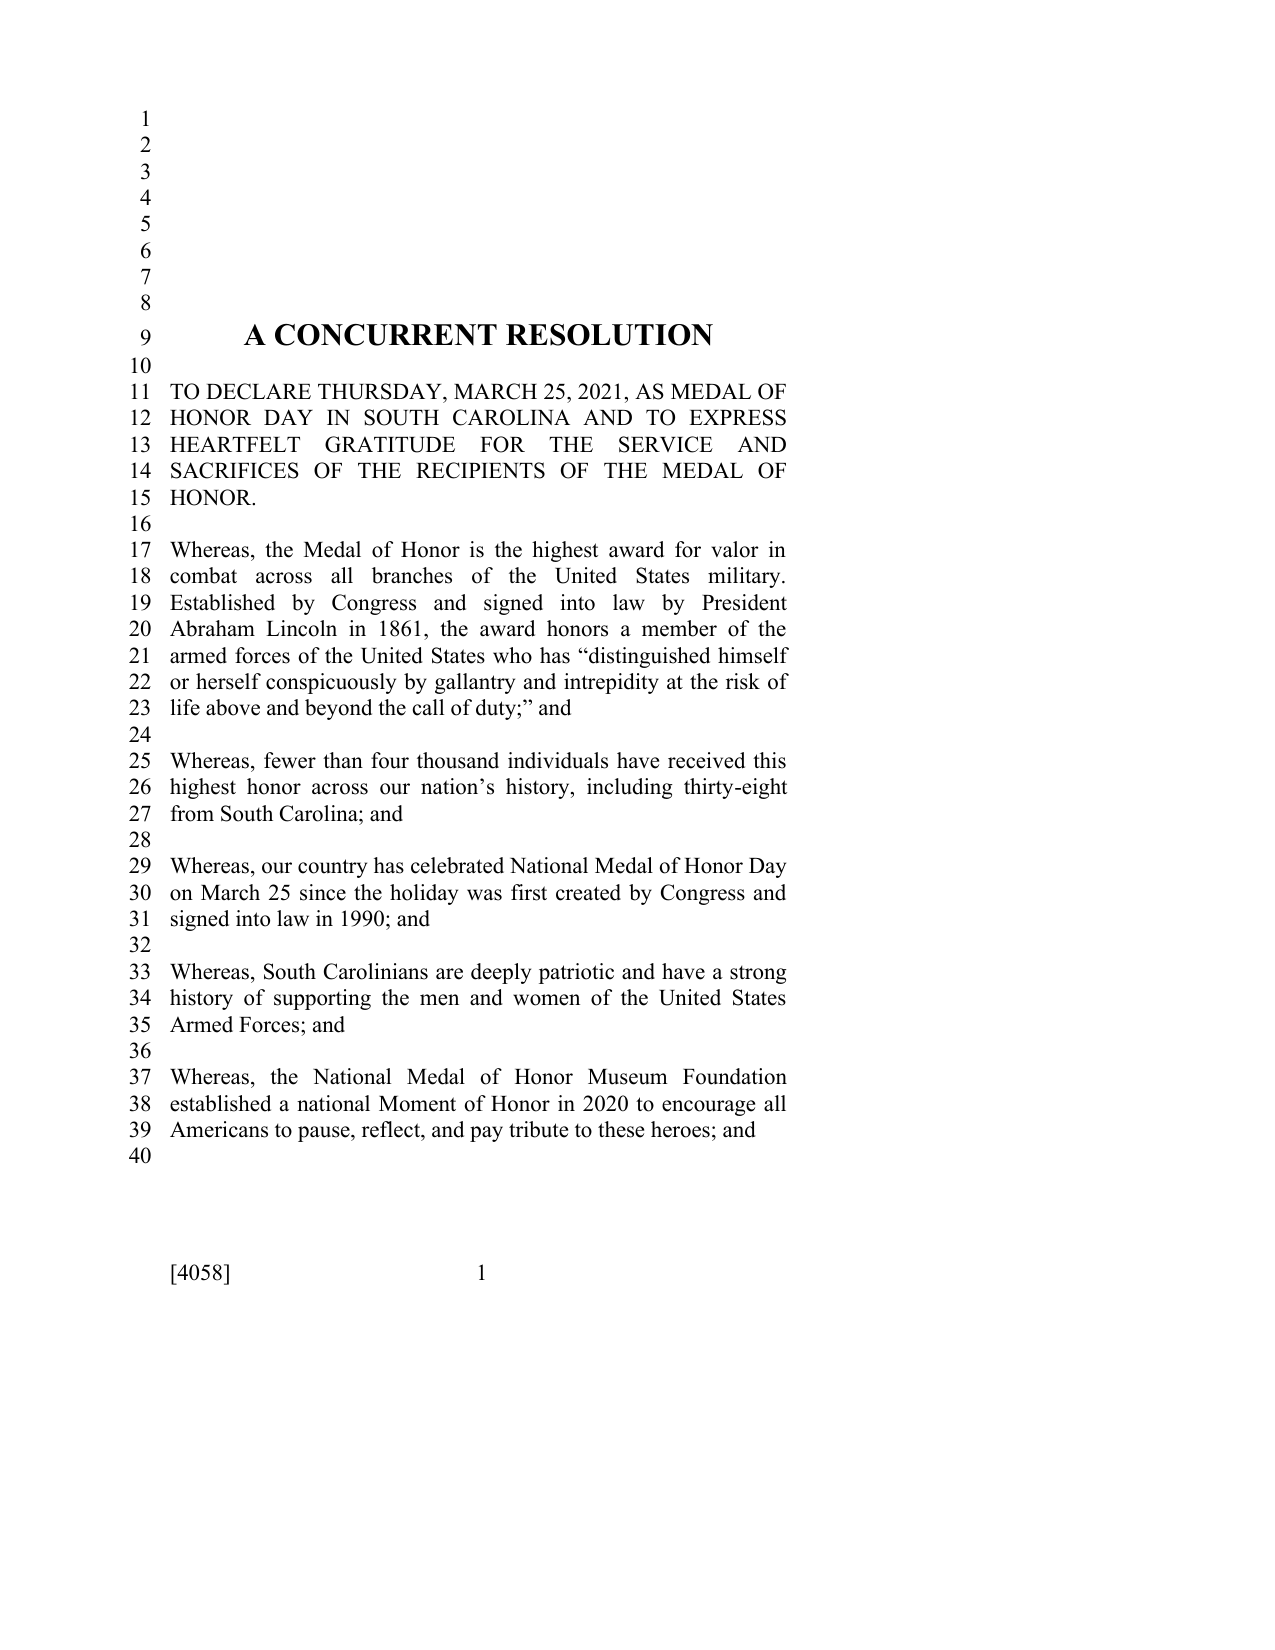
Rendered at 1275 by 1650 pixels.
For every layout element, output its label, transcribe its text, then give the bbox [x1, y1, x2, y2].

text Whereas, fewer than four thousand individuals have received this highest honor across our nation’s history, including thirty-eight from South Carolina; and [169, 747, 787, 826]
text TO DECLARE THURSDAY, MARCH 25, 2021, AS MEDAL OF HONOR DAY IN SOUTH CAROLINA AND TO EXPRESS HEARTFELT GRATITUDE FOR THE SERVICE AND SACRIFICES OF THE RECIPIENTS OF THE MEDAL OF HONOR. [169, 378, 787, 510]
text Whereas, the Medal of Honor is the highest award for valor in combat across all branches of the United States military. Established by Congress and signed into law by President Abraham Lincoln in 1861, the award honors a member of the armed forces of the United States who has “distinguished himself or herself conspicuously by gallantry and intrepidity at the risk of life above and beyond the call of duty;” and [169, 536, 787, 721]
text Whereas, our country has celebrated National Medal of Honor Day on March 25 since the holiday was first created by Congress and signed into law in 1990; and [169, 852, 787, 932]
text Whereas, South Carolinians are deeply patriotic and have a strong history of supporting the men and women of the United States Armed Forces; and [169, 958, 787, 1037]
text Whereas, the National Medal of Honor Museum Foundation established a national Moment of Honor in 2020 to encourage all Americans to pause, reflect, and pay tribute to these heroes; and [169, 1063, 787, 1142]
text A CONCURRENT RESOLUTION [169, 316, 787, 352]
